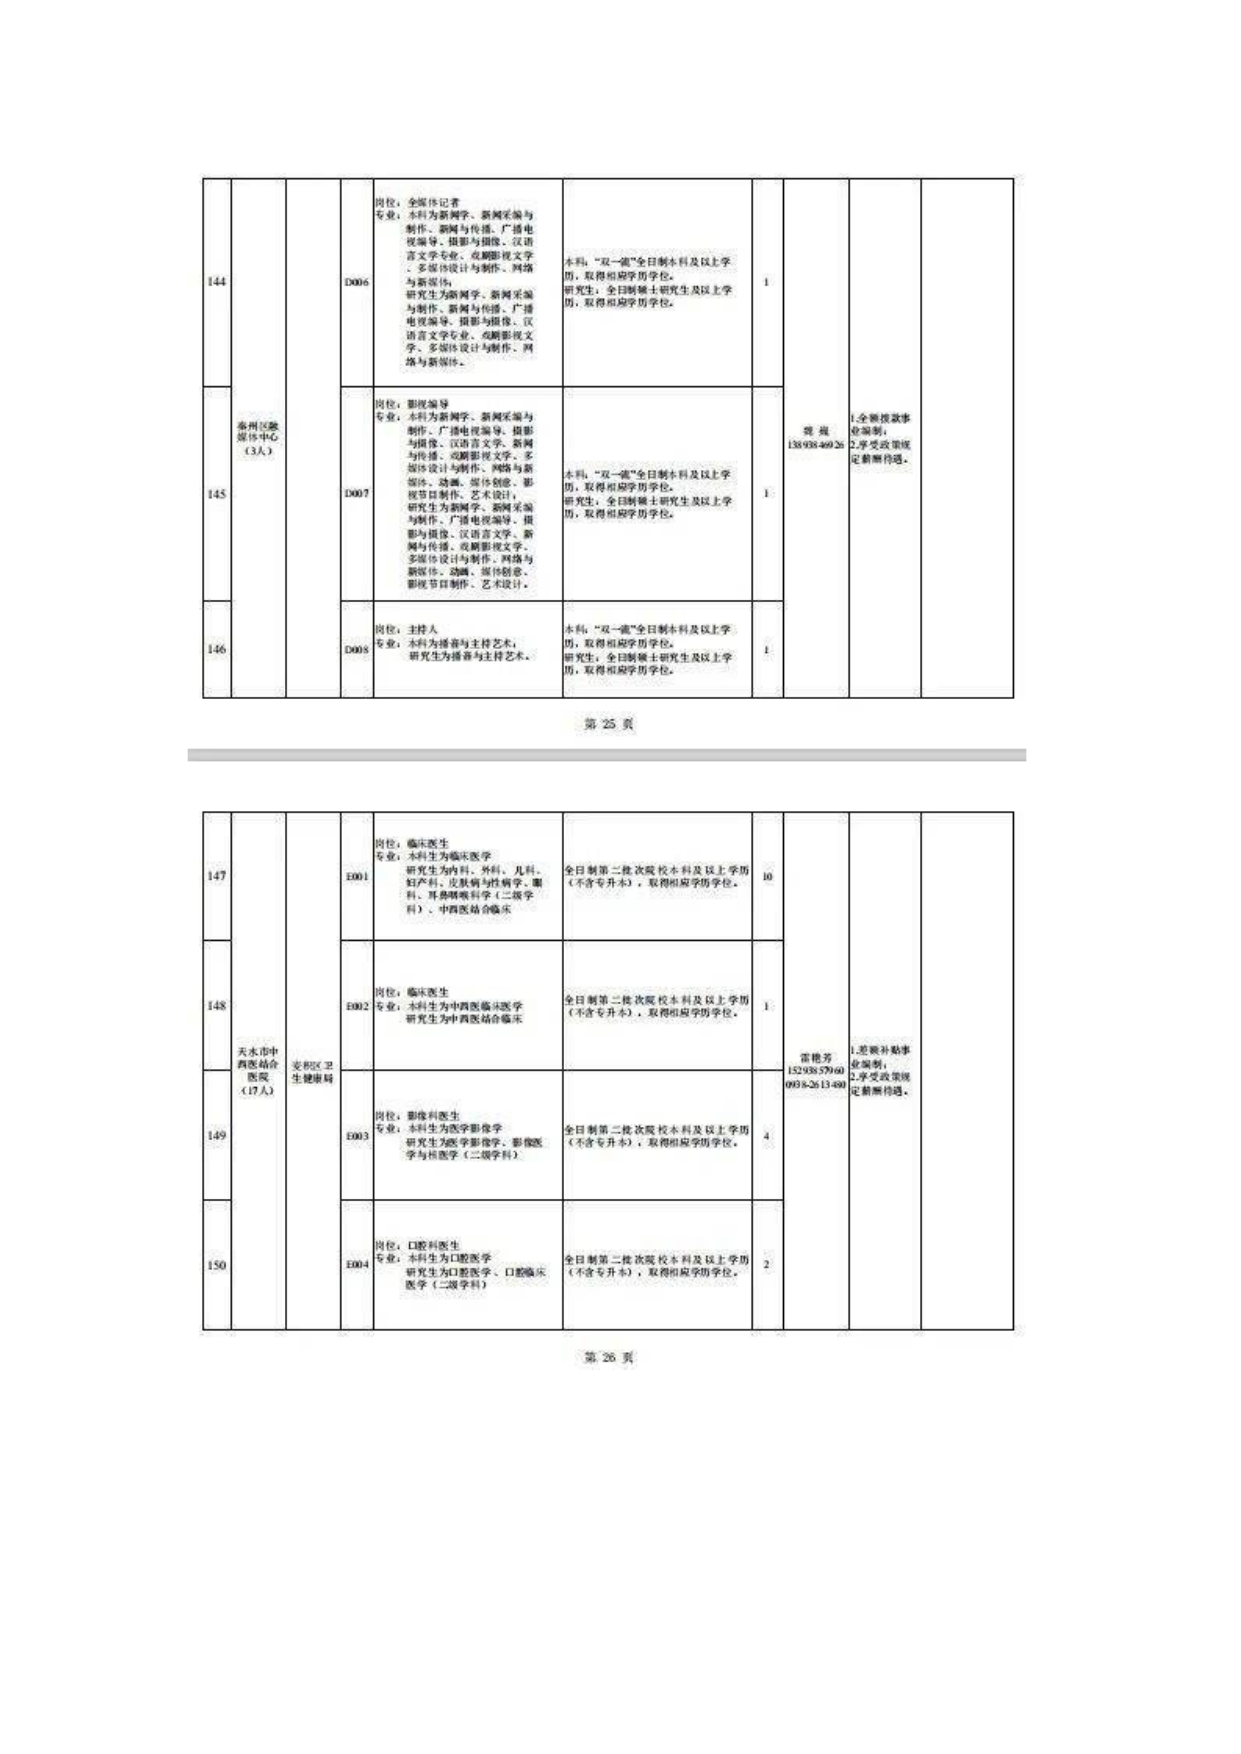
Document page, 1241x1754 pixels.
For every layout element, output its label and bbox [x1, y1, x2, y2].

picture [187, 162, 1027, 1370]
